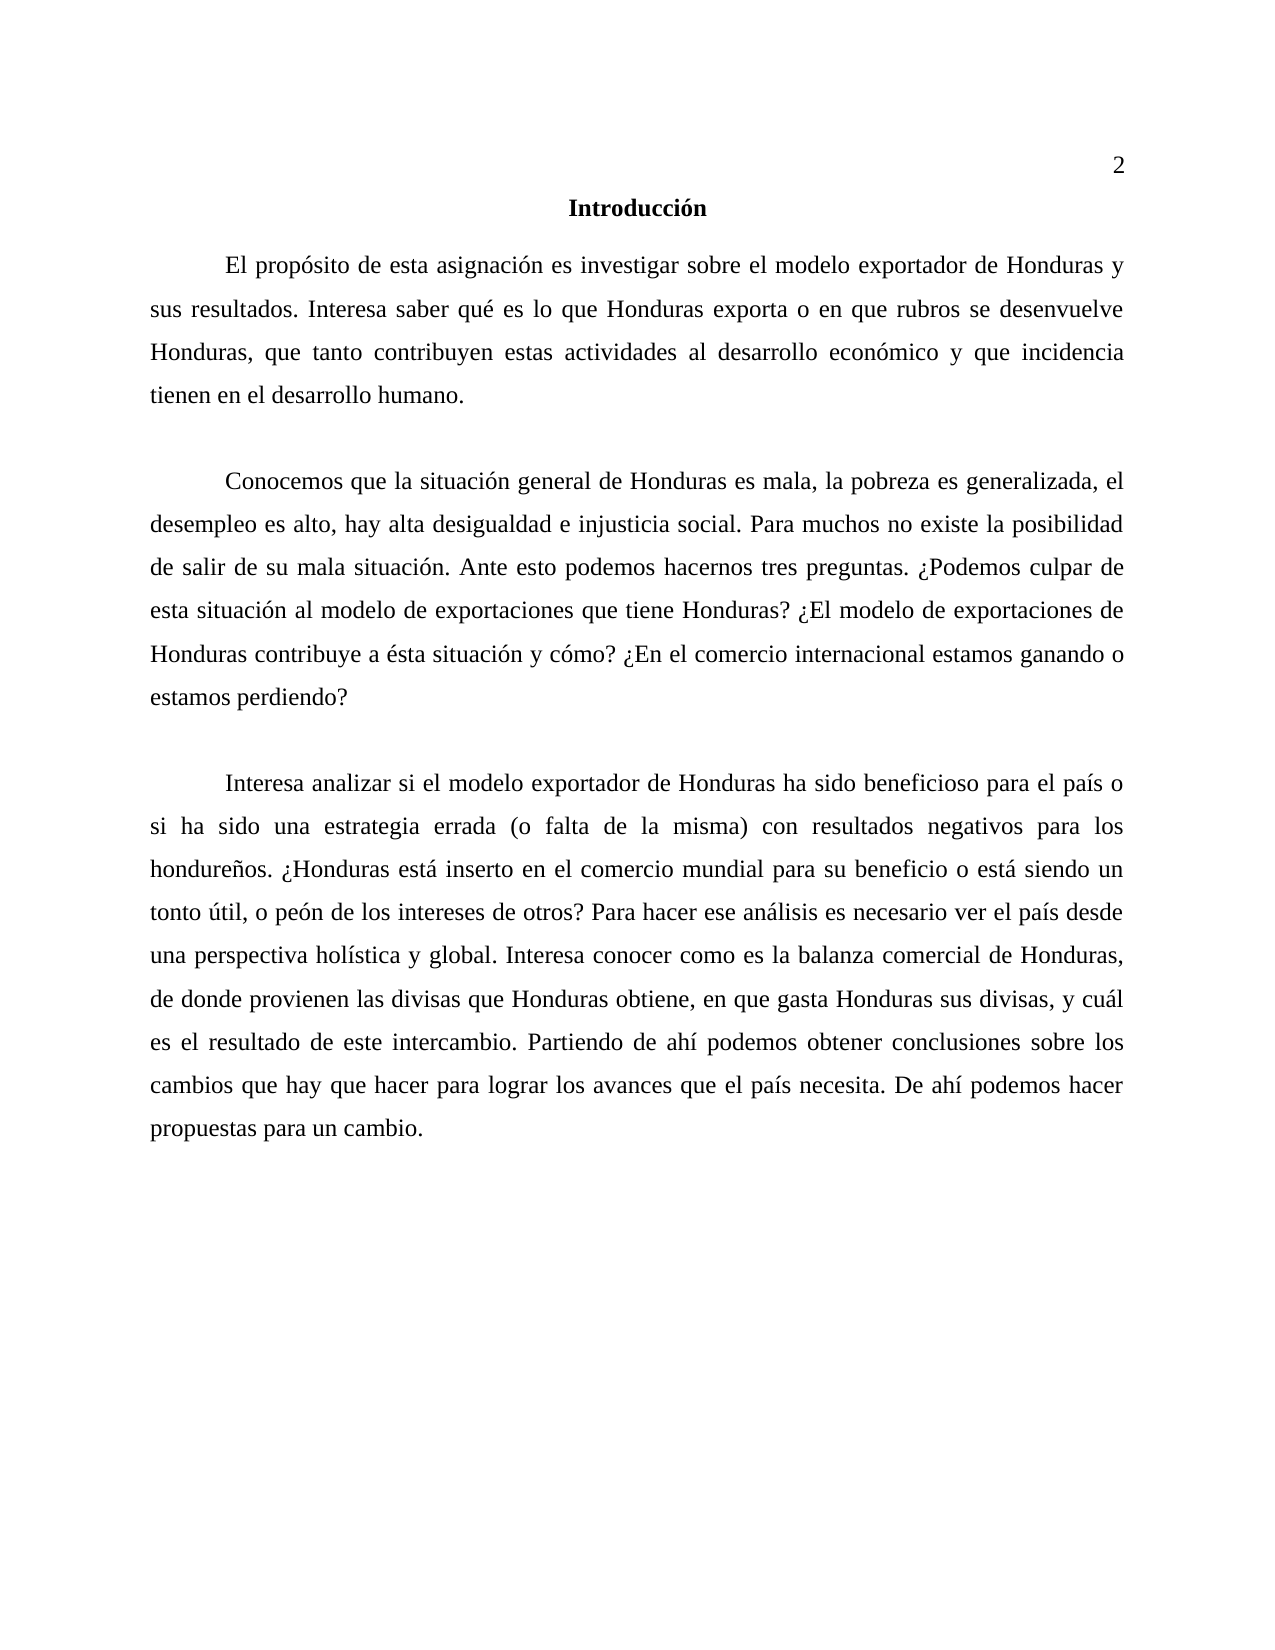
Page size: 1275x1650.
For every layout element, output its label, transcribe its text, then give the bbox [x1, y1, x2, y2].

text El propósito de esta asignación es investigar sobre el modelo exportador de Honduras y sus resultados. Interesa saber qué es lo que Honduras exporta o en que rubros se desenvuelve Honduras, que tanto contribuyen estas actividades al desarrollo económico y que incidencia tienen en el desarrollo humano. [150, 251, 1125, 409]
text Interesa analizar si el modelo exportador de Honduras ha sido beneficioso para el país o si ha sido una estrategia errada (o falta de la misma) con resultados negativos para los hondureños. ¿Honduras está inserto en el comercio mundial para su beneficio o está siendo un tonto útil, o peón de los intereses de otros? Para hacer ese análisis es necesario ver el país desde una perspectiva holística y global. Interesa conocer como es la balanza comercial de Honduras, de donde provienen las divisas que Honduras obtiene, en que gasta Honduras sus divisas, y cuál es el resultado de este intercambio. Partiendo de ahí podemos obtener conclusiones sobre los cambios que hay que hacer para lograr los avances que el país necesita. De ahí podemos hacer propuestas para un cambio. [150, 768, 1125, 1142]
text Introducción [150, 193, 1125, 222]
text Conocemos que la situación general de Honduras es mala, la pobreza es generalizada, el desempleo es alto, hay alta desigualdad e injusticia social. Para muchos no existe la posibilidad de salir de su mala situación. Ante esto podemos hacernos tres preguntas. ¿Podemos culpar de esta situación al modelo de exportaciones que tiene Honduras? ¿El modelo de exportaciones de Honduras contribuye a ésta situación y cómo? ¿En el comercio internacional estamos ganando o estamos perdiendo? [150, 466, 1125, 711]
